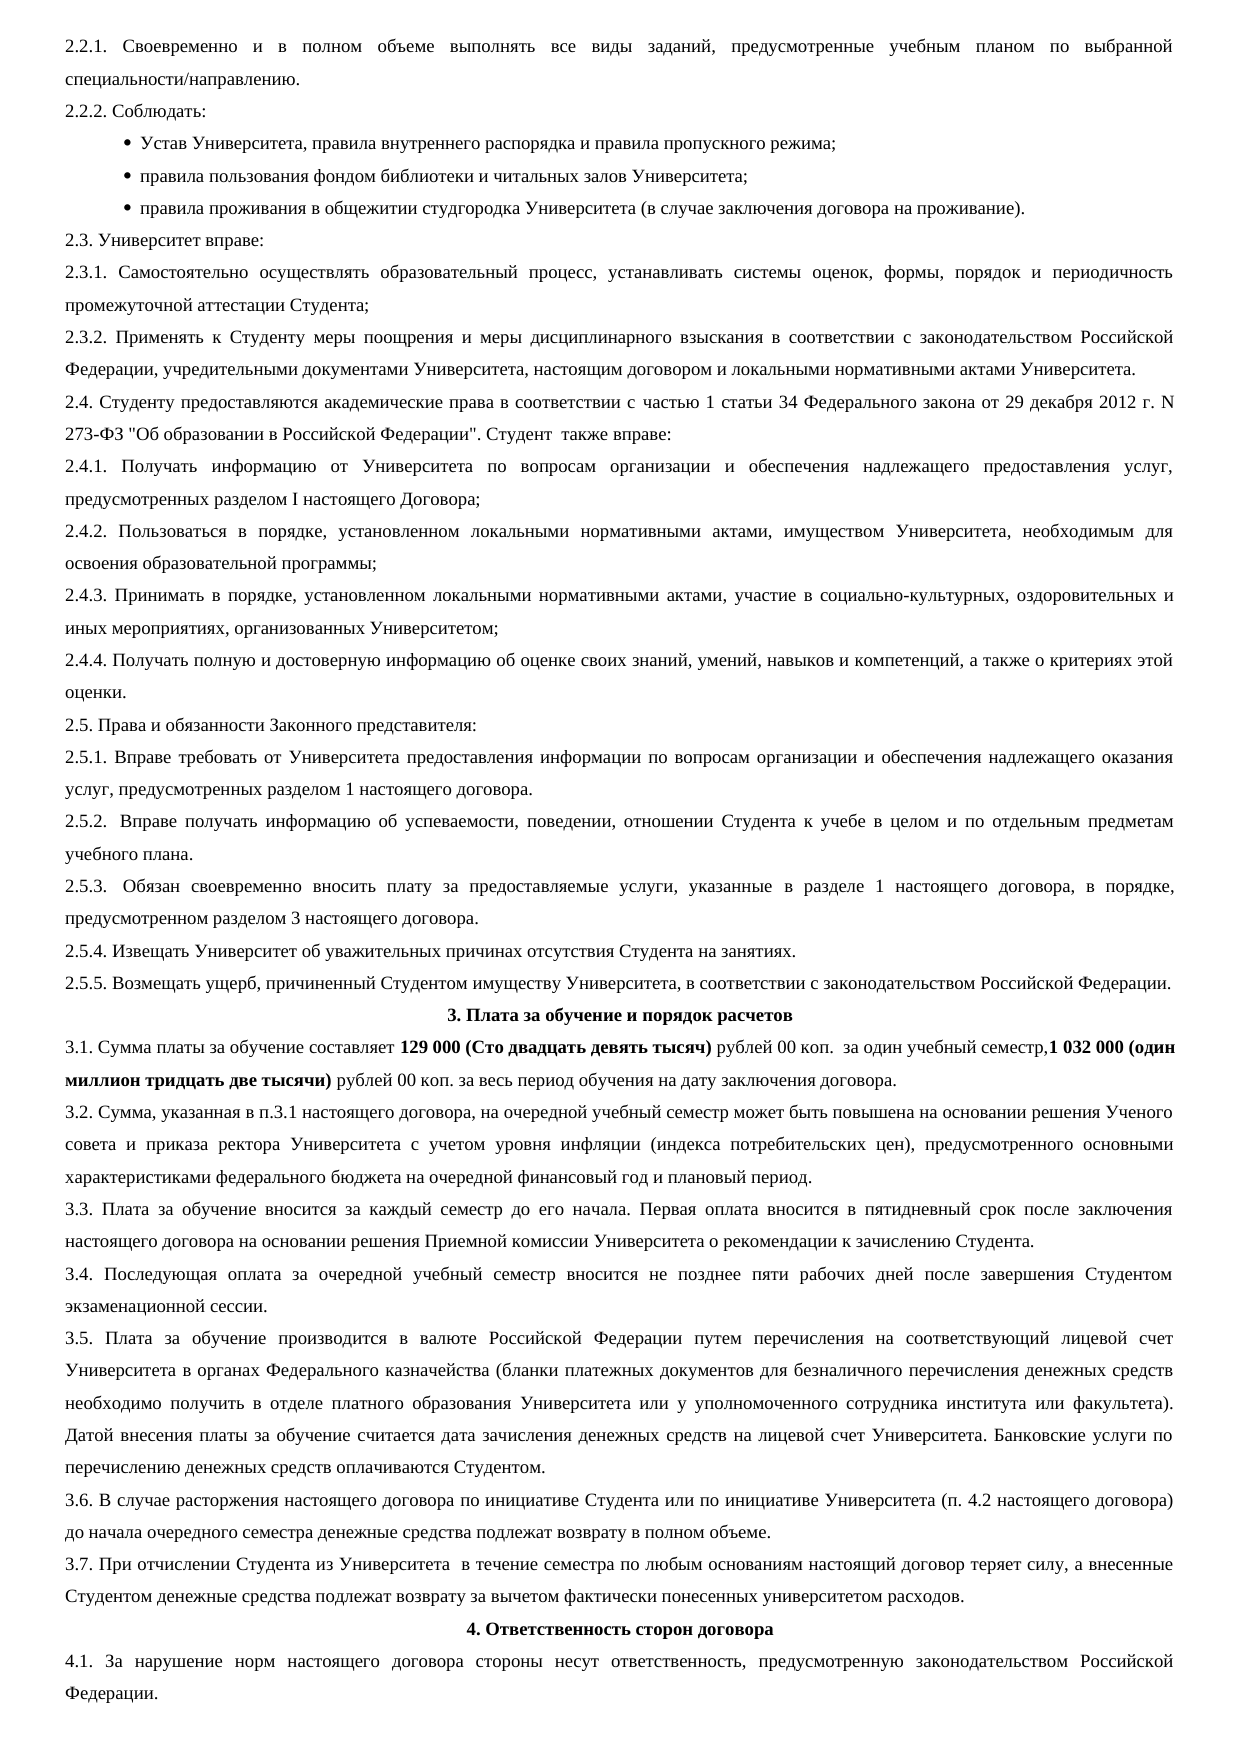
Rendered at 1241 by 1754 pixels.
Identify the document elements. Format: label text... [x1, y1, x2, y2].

text 3. Плата за обучение и порядок расчетов [65, 1004, 1175, 1026]
text 2.5.5. Возмещать ущерб, причиненный Студентом имуществу Университета, в соответствии с законодательством Российской Федерации. [65, 972, 1175, 993]
text 3.4. Последующая оплата за очередной учебный семестр вносится не позднее пяти рабочих дней после завершения Студентом экзаменационной сессии. [65, 1262, 1175, 1316]
text 3.3. Плата за обучение вносится за каждый семестр до его начала. Первая оплата вносится в пятидневный срок после заключения настоящего договора на основании решения Приемной комиссии Университета о рекомендации к зачислению Студента. [65, 1198, 1175, 1252]
text 3.5. Плата за обучение производится в валюте Российской Федерации путем перечисления на соответствующий лицевой счет Университета в органах Федерального казначейства (бланки платежных документов для безналичного перечисления денежных средств необходимо получить в отделе платного образования Университета или у уполномоченного сотрудника института или факультета). Датой внесения платы за обучение считается дата зачисления денежных средств на лицевой счет Университета. Банковские услуги по перечислению денежных средств оплачиваются Студентом. [65, 1327, 1175, 1478]
text 2.4.2. Пользоваться в порядке, установленном локальными нормативными актами, имуществом Университета, необходимым для освоения образовательной программы; [65, 520, 1175, 574]
text 2.4.1. Получать информацию от Университета по вопросам организации и обеспечения надлежащего предоставления услуг, предусмотренных разделом I настоящего Договора; [65, 455, 1175, 509]
text 4. Ответственность сторон договора [65, 1618, 1175, 1639]
list Устав Университета, правила внутреннего распорядка и правила пропускного режима; [65, 132, 1175, 154]
text 2.4.4. Получать полную и достоверную информацию об оценке своих знаний, умений, навыков и компетенций, а также о критериях этой оценки. [65, 649, 1175, 703]
text 2.2.1. Своевременно и в полном объеме выполнять все виды заданий, предусмотренные учебным планом по выбранной специальности/направлению. [65, 35, 1175, 89]
text 2.5.1. Вправе требовать от Университета предоставления информации по вопросам организации и обеспечения надлежащего оказания услуг, предусмотренных разделом 1 настоящего договора. [65, 746, 1175, 800]
text 2.4. Студенту предоставляются академические права в соответствии с частью 1 статьи 34 Федерального закона от 29 декабря 2012 г. N 273-ФЗ "Об образовании в Российской Федерации". Студент также вправе: [65, 391, 1175, 444]
text 2.5. Права и обязанности Законного представителя: [65, 713, 1175, 735]
text 2.5.2. Вправе получать информацию об успеваемости, поведении, отношении Студента к учебе в целом и по отдельным предметам учебного плана. [65, 810, 1175, 864]
text 2.4.3. Принимать в порядке, установленном локальными нормативными актами, участие в социально-культурных, оздоровительных и иных мероприятиях, организованных Университетом; [65, 584, 1175, 638]
text 2.3.2. Применять к Студенту меры поощрения и меры дисциплинарного взыскания в соответствии с законодательством Российской Федерации, учредительными документами Университета, настоящим договором и локальными нормативными актами Университета. [65, 326, 1175, 380]
text 2.5.3. Обязан своевременно вносить плату за предоставляемые услуги, указанные в разделе 1 настоящего договора, в порядке, предусмотренном разделом 3 настоящего договора. [65, 875, 1175, 929]
text 2.3. Университет вправе: [65, 229, 1175, 251]
text 3.2. Сумма, указанная в п.3.1 настоящего договора, на очередной учебный семестр может быть повышена на основании решения Ученого совета и приказа ректора Университета с учетом уровня инфляции (индекса потребительских цен), предусмотренного основными характеристиками федерального бюджета на очередной финансовый год и плановый период. [65, 1101, 1175, 1187]
list правила пользования фондом библиотеки и читальных залов Университета; [65, 164, 1175, 186]
text 4.1. За нарушение норм настоящего договора стороны несут ответственность, предусмотренную законодательством Российской Федерации. [65, 1650, 1175, 1704]
text 3.6. В случае расторжения настоящего договора по инициативе Студента или по инициативе Университета (п. 4.2 настоящего договора) до начала очередного семестра денежные средства подлежат возврату в полном объеме. [65, 1488, 1175, 1542]
text 2.5.4. Извещать Университет об уважительных причинах отсутствия Студента на занятиях. [65, 939, 1175, 961]
list правила проживания в общежитии студгородка Университета (в случае заключения договора на проживание). [65, 197, 1175, 218]
text 2.3.1. Самостоятельно осуществлять образовательный процесс, устанавливать системы оценок, формы, порядок и периодичность промежуточной аттестации Студента; [65, 261, 1175, 315]
text 3.1. Сумма платы за обучение составляет 129 000 (Сто двадцать девять тысяч) рублей 00 коп. за один учебный семестр,1 032 000 (один миллион тридцать две тысячи) рублей 00 коп. за весь период обучения на дату заключения договора. [65, 1036, 1175, 1090]
text 2.2.2. Соблюдать: [65, 100, 1175, 122]
text 3.7. При отчислении Студента из Университета в течение семестра по любым основаниям настоящий договор теряет силу, а внесенные Студентом денежные средства подлежат возврату за вычетом фактически понесенных университетом расходов. [65, 1553, 1175, 1607]
